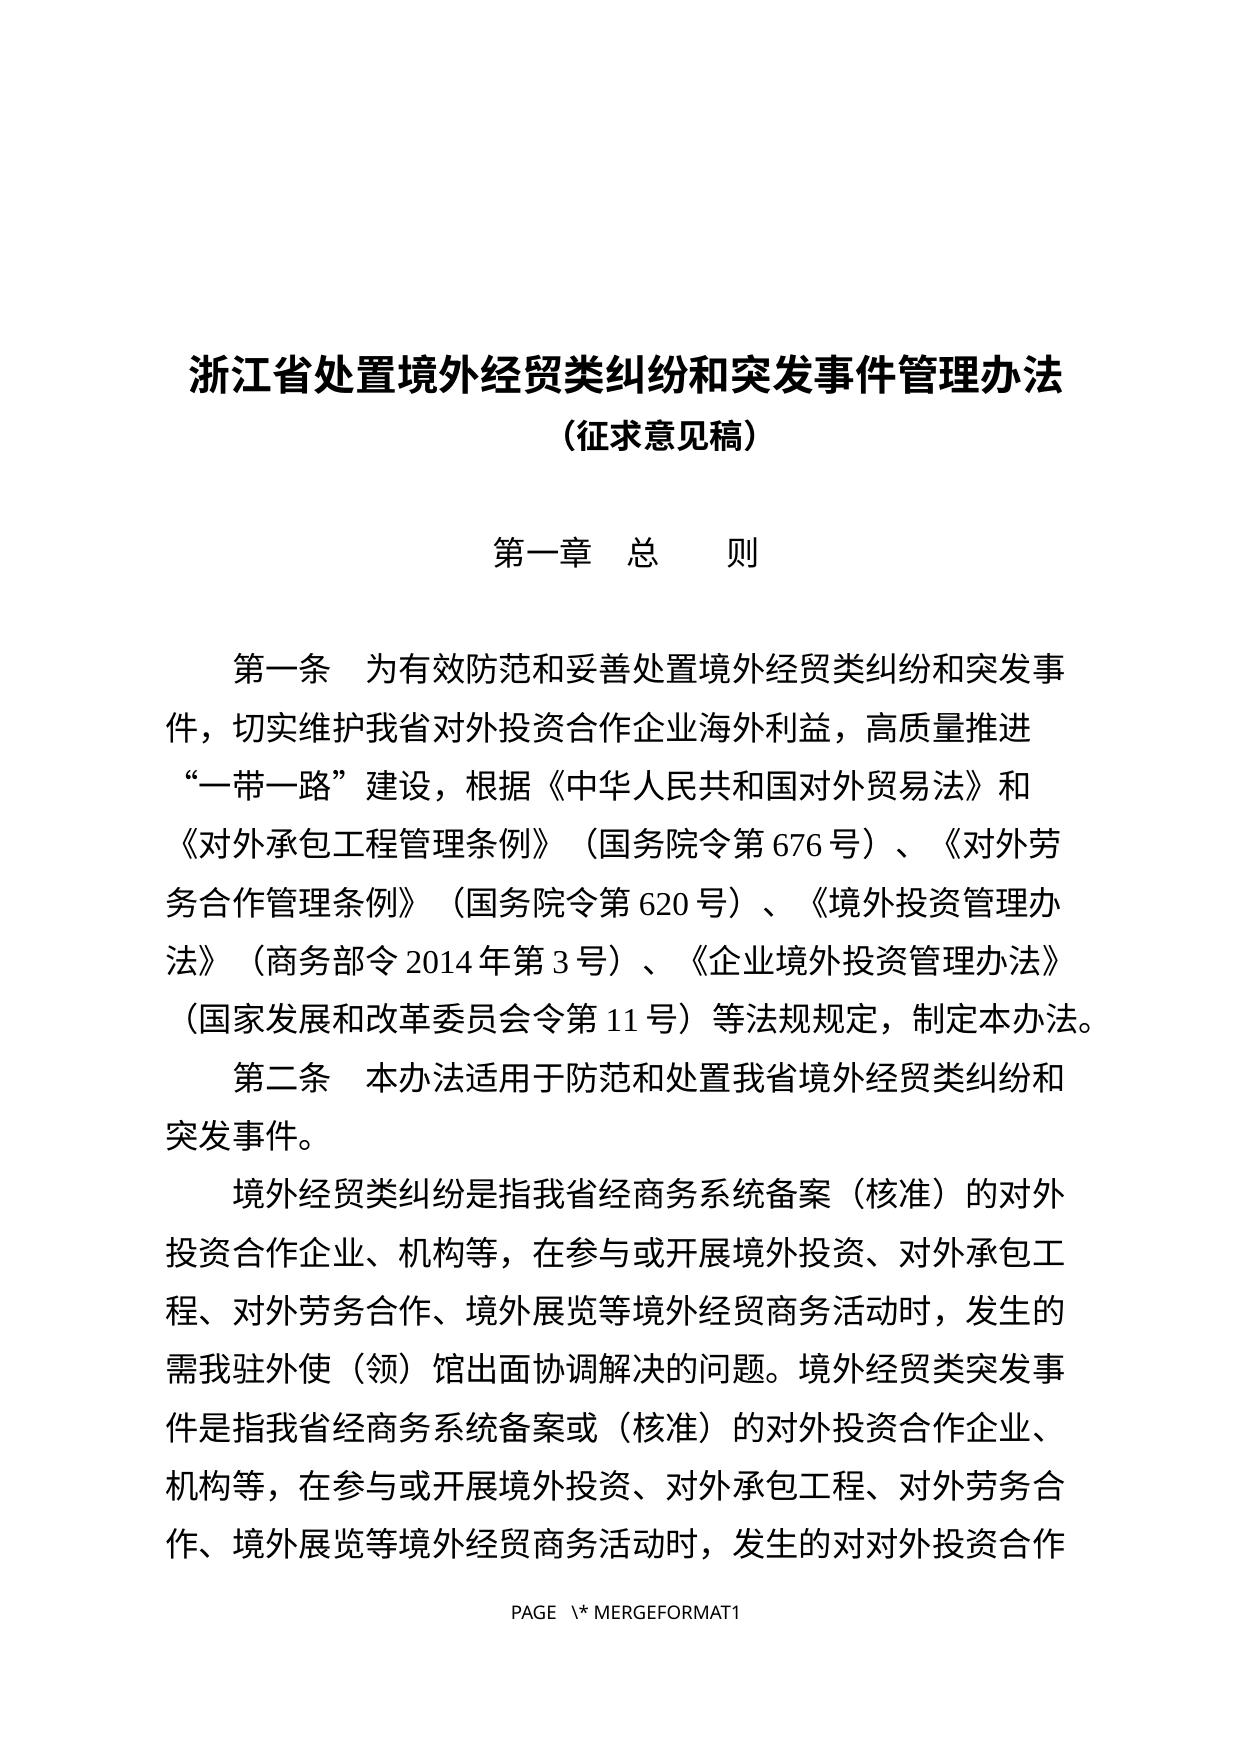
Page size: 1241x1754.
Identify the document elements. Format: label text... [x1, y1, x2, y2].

text 第一条 为有效防范和妥善处置境外经贸类纠纷和突发事件，切实维护我省对外投资合作企业海外利益，高质量推进“一带一路”建设，根据《中华人民共和国对外贸易法》和《对外承包工程管理条例》（国务院令第676号）、《对外劳务合作管理条例》（国务院令第620号）、《境外投资管理办法》（商务部令2014年第3号）、《企业境外投资管理办法》（国家发展和改革委员会令第11号）等法规规定，制定本办法。 [165, 635, 1087, 1043]
text （征求意见稿） [165, 402, 1087, 460]
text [165, 1160, 1087, 1568]
text 第一章 总 则 [165, 518, 1087, 577]
text 浙江省处置境外经贸类纠纷和突发事件管理办法 [165, 343, 1087, 402]
text 第二条 本办法适用于防范和处置我省境外经贸类纠纷和突发事件。 [165, 1043, 1087, 1160]
